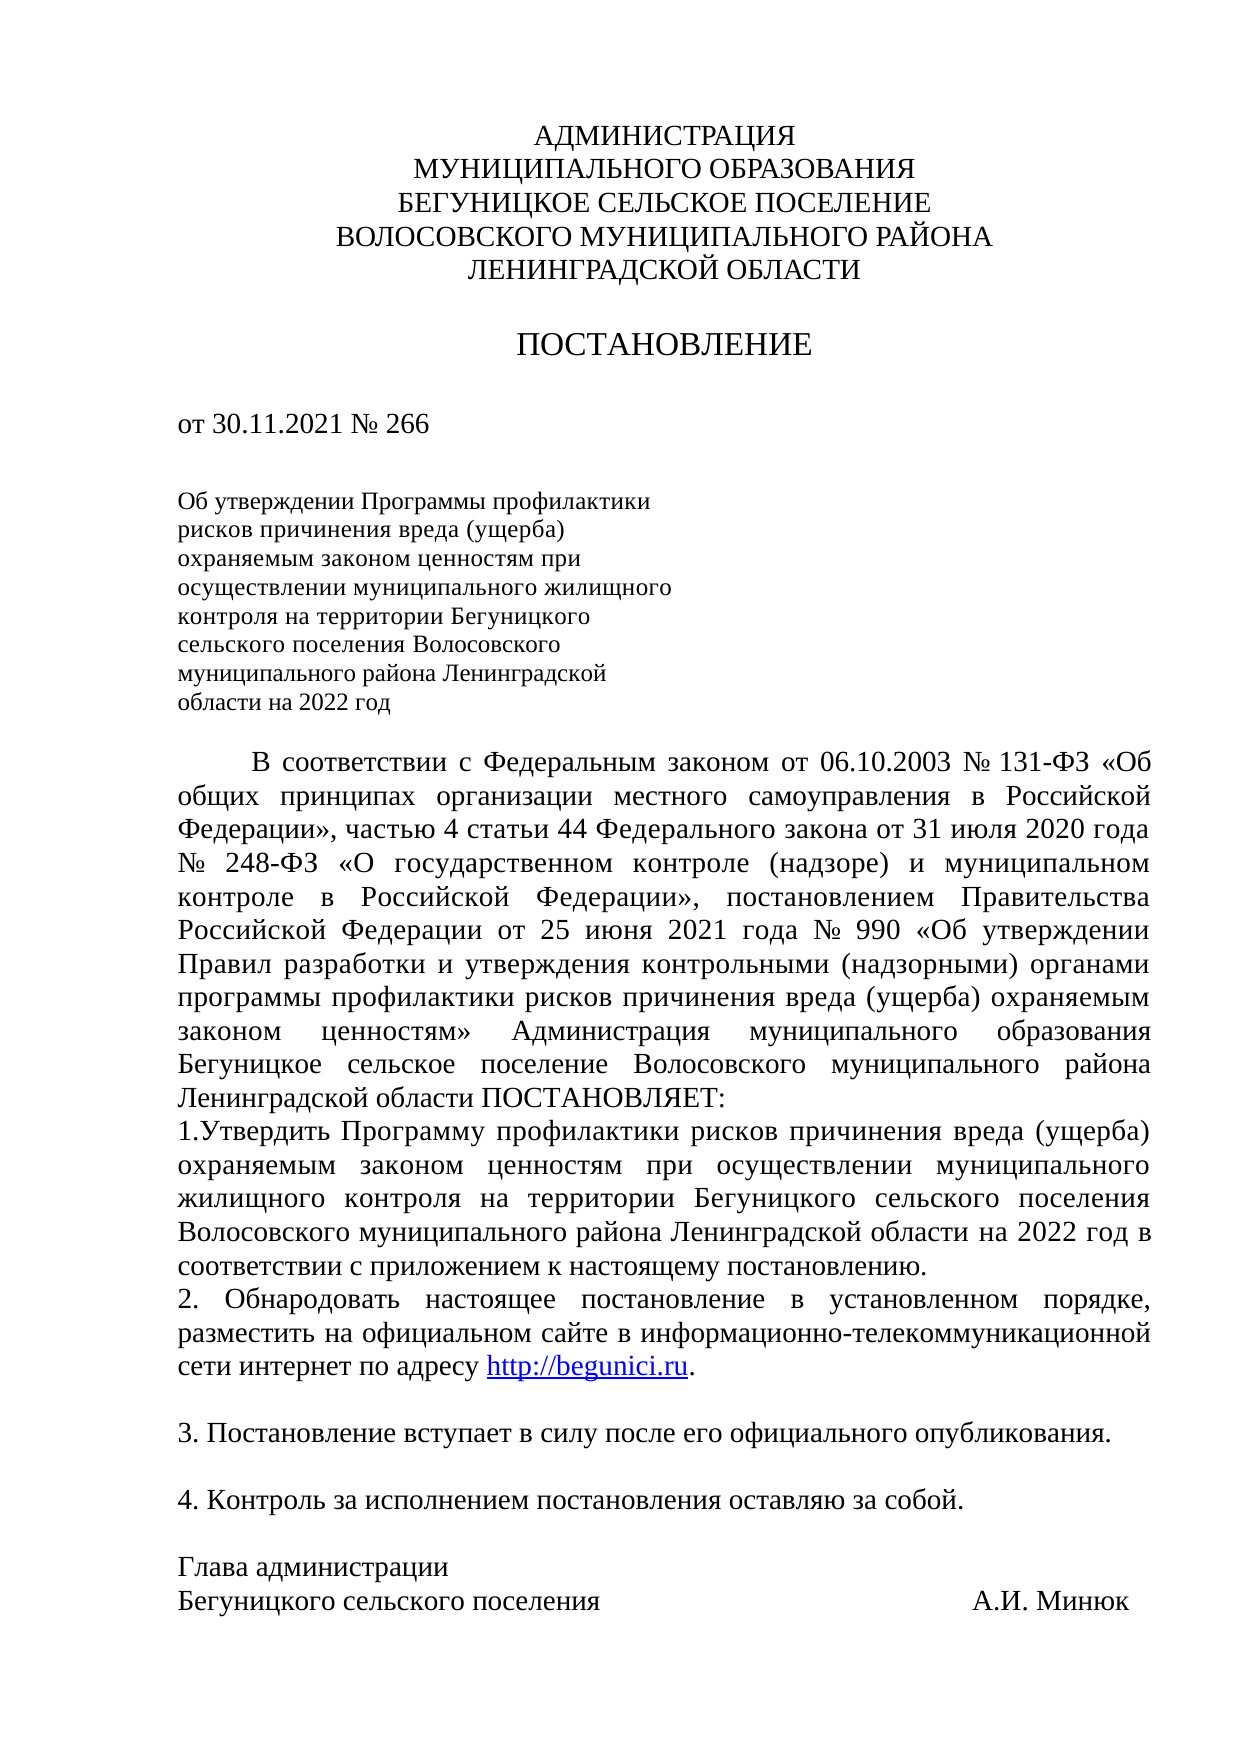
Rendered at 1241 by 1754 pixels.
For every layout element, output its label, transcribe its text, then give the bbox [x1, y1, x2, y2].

text Бегуницкого сельского поселения А.И. Минюк [177, 1583, 1152, 1617]
text 2. Обнародовать настоящее постановление в установленном порядке, разместить на официальном сайте в информационно-телекоммуникационной сети интернет по адресу http://begunici.ru. [177, 1281, 1152, 1382]
text В соответствии с Федеральным законом от 06.10.2003 № 131-ФЗ «Об общих принципах организации местного самоуправления в Российской Федерации», частью 4 статьи 44 Федерального закона от 31 июля 2020 года № 248-ФЗ «О государственном контроле (надзоре) и муниципальном контроле в Российской Федерации», постановлением Правительства Российской Федерации от 25 июня 2021 года № 990 «Об утверждении Правил разработки и утверждения контрольными (надзорными) органами программы профилактики рисков причинения вреда (ущерба) охраняемым законом ценностям» Администрация муниципального образования Бегуницкое сельское поселение Волосовского муниципального района Ленинградской области ПОСТАНОВЛЯЕТ: [177, 744, 1152, 1113]
text 3. Постановление вступает в силу после его официального опубликования. [177, 1415, 1152, 1449]
text АДМИНИСТРАЦИЯ [177, 118, 1152, 152]
text от 30.11.2021 № 266 [177, 407, 1152, 440]
text МУНИЦИПАЛЬНОГО ОБРАЗОВАНИЯ [177, 152, 1152, 185]
text ПОСТАНОВЛЕНИЕ [177, 324, 1152, 362]
text 1.Утвердить Программу профилактики рисков причинения вреда (ущерба) охраняемым законом ценностям при осуществлении муниципального жилищного контроля на территории Бегуницкого сельского поселения Волосовского муниципального района Ленинградской области на 2022 год в соответствии с приложением к настоящему постановлению. [177, 1113, 1152, 1281]
text 4. Контроль за исполнением постановления оставляю за собой. [177, 1482, 1152, 1516]
text ЛЕНИНГРАДСКОЙ ОБЛАСТИ [177, 252, 1152, 286]
text БЕГУНИЦКОЕ СЕЛЬСКОЕ ПОСЕЛЕНИЕ [177, 185, 1152, 219]
table_header Об утверждении Программы профилактики рисков причинения вреда (ущерба) охраняемым законом ценностям при осуществлении муниципального жилищного контроля на территории Бегуницкого сельского поселения Волосовского муниципального района Ленинградской области на 2022 год [166, 486, 686, 716]
text ВОЛОСОВСКОГО МУНИЦИПАЛЬНОГО РАЙОНА [177, 219, 1152, 252]
text Глава администрации [177, 1549, 1152, 1583]
